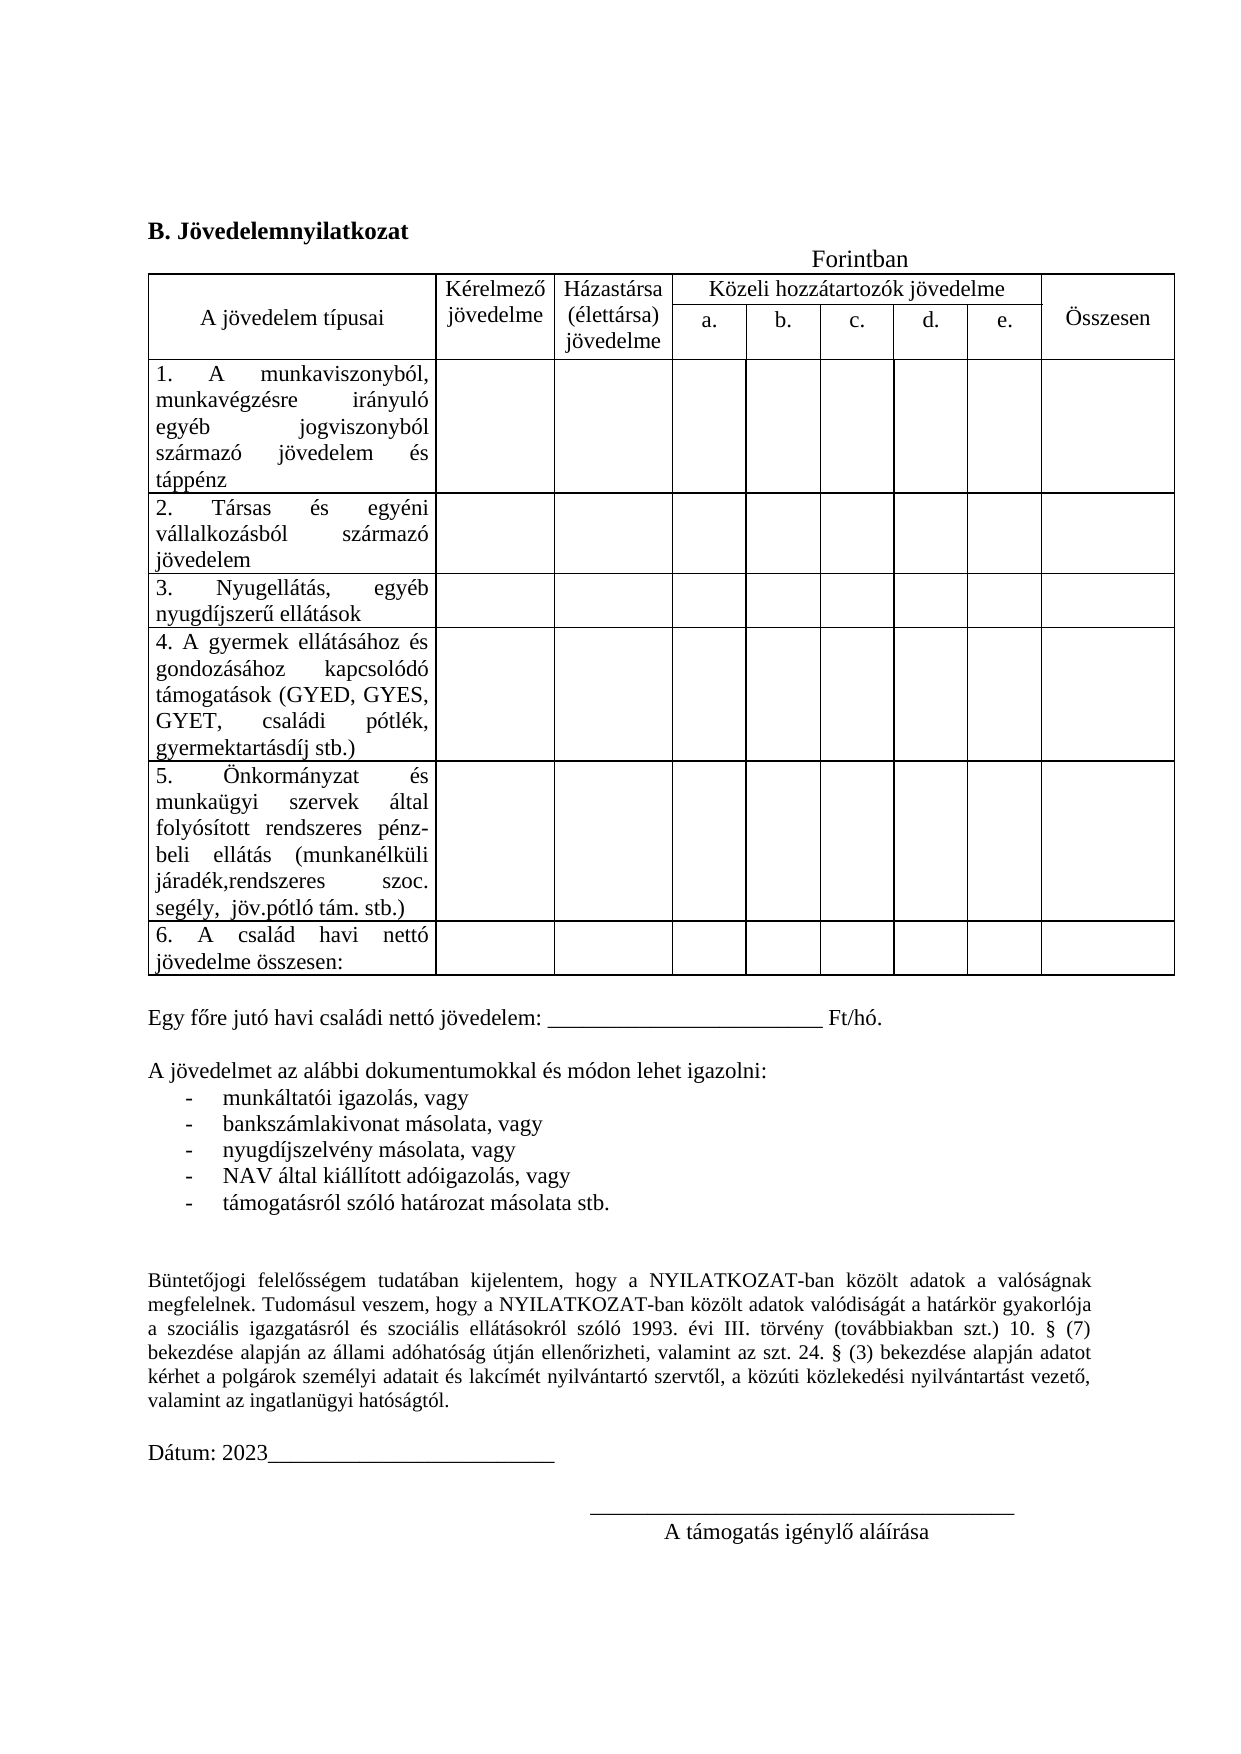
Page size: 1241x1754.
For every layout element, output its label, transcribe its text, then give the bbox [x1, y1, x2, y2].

text Egy főre jutó havi családi nettó jövedelem: ________________________ Ft/hó. [148, 1004, 1093, 1031]
table_cell [437, 922, 554, 974]
list nyugdíjszelvény másolata, vagy [185, 1136, 1093, 1163]
table_cell e. [968, 305, 1041, 359]
table_cell [673, 922, 745, 974]
table_cell [895, 494, 967, 573]
table_cell [747, 922, 820, 974]
table_cell [673, 574, 745, 627]
table_cell [673, 628, 745, 760]
table_cell [1042, 922, 1174, 974]
list NAV által kiállított adóigazolás, vagy [185, 1163, 1093, 1189]
table_cell c. [821, 305, 893, 359]
table_cell [555, 628, 672, 760]
table_cell [968, 494, 1041, 573]
table_cell [555, 494, 672, 573]
table_cell 3. Nyugellátás, egyéb nyugdíjszerű ellátások [149, 574, 435, 627]
table_cell [437, 360, 554, 492]
text _____________________________________ [148, 1491, 1093, 1518]
list támogatásról szóló határozat másolata stb. [185, 1189, 1093, 1215]
table_cell [821, 360, 893, 492]
table_cell [821, 922, 893, 974]
table_cell [555, 574, 672, 627]
table_cell [673, 494, 745, 573]
table_cell d. [894, 305, 967, 359]
table_cell [968, 762, 1041, 920]
table_header A jövedelem típusai [149, 275, 435, 359]
table_cell [968, 922, 1041, 974]
table_cell [968, 574, 1041, 627]
table_cell [555, 762, 672, 920]
table_cell [747, 574, 820, 627]
table_cell [895, 762, 967, 920]
table_cell b. [747, 305, 820, 359]
table_cell a. [673, 305, 746, 359]
text B. Jövedelemnyilatkozat [148, 216, 1093, 244]
table_cell [437, 762, 554, 920]
table_cell 2. Társas és egyéni vállalkozásból származó jövedelem [149, 494, 435, 573]
table_cell [895, 628, 967, 760]
table_cell [673, 762, 745, 920]
table_cell [555, 360, 672, 492]
table_cell [968, 628, 1041, 760]
table_cell [821, 762, 893, 920]
table_cell [747, 360, 820, 492]
table_header Összesen [1042, 275, 1174, 359]
list bankszámlakivonat másolata, vagy [185, 1110, 1093, 1136]
table_cell [747, 494, 820, 573]
table_cell [821, 494, 893, 573]
table_cell 6. A család havi nettó jövedelme összesen: [149, 922, 435, 974]
table_header Közeli hozzátartozók jövedelme [673, 275, 1041, 304]
list munkáltatói igazolás, vagy [185, 1083, 1093, 1110]
text A támogatás igénylő aláírása [148, 1518, 1093, 1544]
text A jövedelmet az alábbi dokumentumokkal és módon lehet igazolni: [148, 1057, 1093, 1083]
table_header Kérelmező jövedelme [437, 275, 554, 359]
table_cell [968, 360, 1041, 492]
table_cell 4. A gyermek ellátásához és gondozásához kapcsolódó támogatások (GYED, GYES, GYET, családi pótlék, gyermektartásdíj stb.) [149, 628, 435, 760]
table_cell [821, 574, 893, 627]
table_cell [555, 922, 672, 974]
table_cell [821, 628, 893, 760]
text Dátum: 2023_________________________ [148, 1439, 1093, 1465]
text Büntetőjogi felelősségem tudatában kijelentem, hogy a NYILATKOZAT-ban közölt adatok a valóságnak megfelelnek. Tudomásul veszem, hogy a NYILATKOZAT-ban közölt adatok valódiságát a határkör gyakorlója a szociális igazgatásról és szociális ellátásokról szóló 1993. évi III. törvény (továbbiakban szt.) 10. § (7) bekezdése alapján az állami adóhatóság útján ellenőrizheti, valamint az szt. 24. § (3) bekezdése alapján adatot kérhet a polgárok személyi adatait és lakcímét nyilvántartó szervtől, a közúti közlekedési nyilvántartást vezető, valamint az ingatlanügyi hatóságtól. [148, 1268, 1093, 1412]
table_cell [895, 360, 967, 492]
table_cell [437, 628, 554, 760]
table_cell [895, 574, 967, 627]
table_cell [895, 922, 967, 974]
text Forintban [148, 244, 1093, 273]
table_cell [747, 762, 820, 920]
table_cell [437, 494, 554, 573]
table_cell [1042, 762, 1174, 920]
table_cell 5. Önkormányzat és munkaügyi szervek által folyósított rendszeres pénz-beli ellátás (munkanélküli járadék,rendszeres szoc. segély, jöv.pótló tám. stb.) [149, 762, 435, 920]
table_cell [673, 360, 745, 492]
table_cell munkaviszonyból, munkavégzésre irányuló egyéb jogviszonyból származó jövedelem és táppénz [149, 360, 435, 492]
table_cell [1042, 360, 1174, 492]
table_cell [1042, 628, 1174, 760]
table_cell [1042, 494, 1174, 573]
table_cell [437, 574, 554, 627]
table_cell [1042, 574, 1174, 627]
table_cell [747, 628, 820, 760]
table_header Házastársa (élettársa) jövedelme [555, 275, 672, 359]
